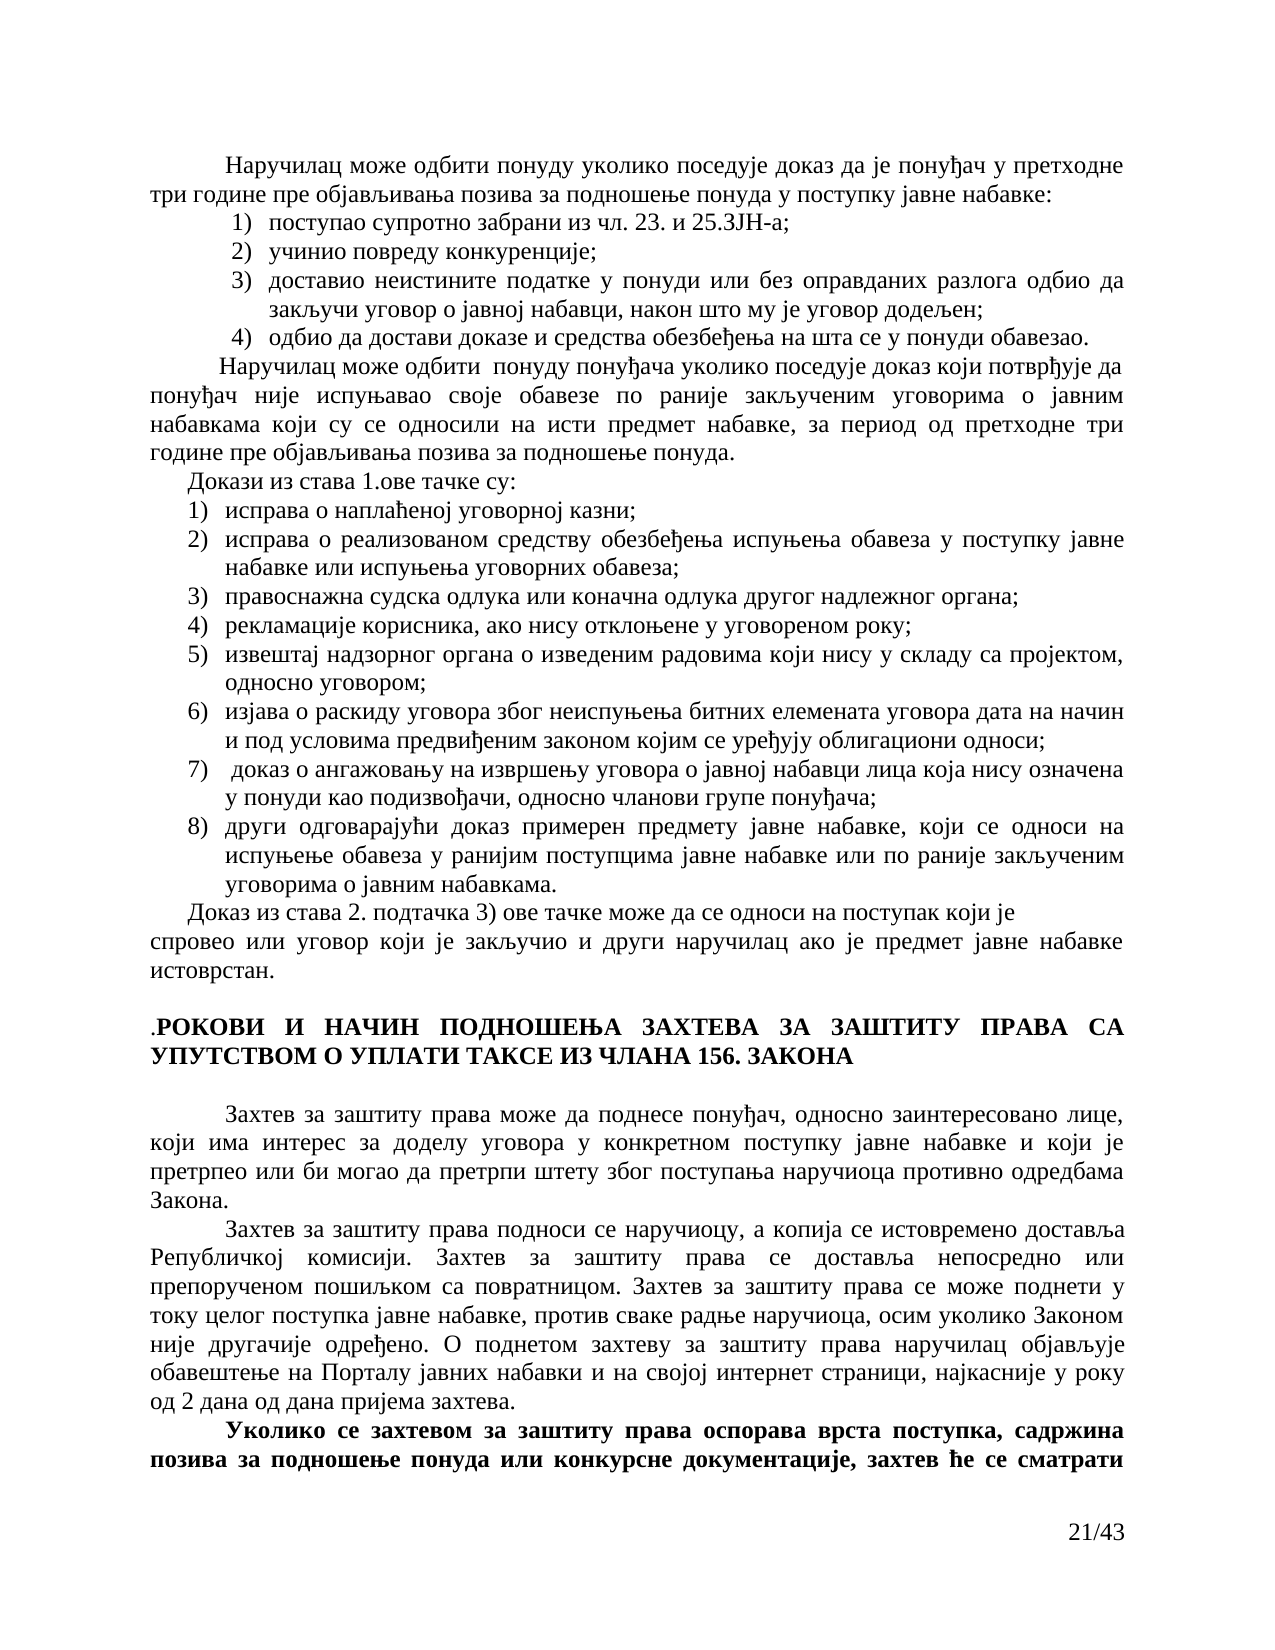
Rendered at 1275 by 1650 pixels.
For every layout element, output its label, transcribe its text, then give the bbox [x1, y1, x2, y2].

list учинио повреду конкуренције; [231, 236, 1125, 265]
text Наручилац може одбити понуду понуђача уколико поседује доказ који потврђује да [194, 351, 1125, 380]
text спровео или уговор који је закључио и други наручилац ако је предмет јавне набавке истоврстан. [150, 926, 1125, 984]
list поступао супротно забрани из чл. 23. и 25.ЗЈН-а; [231, 207, 1125, 236]
text Захтев за заштиту права може да поднесе понуђач, односно заинтересовано лице, који има интерес за доделу уговора у конкретном поступку јавне набавке и који је претрпео или би могао да претрпи штету због поступања наручиоца противно одредбама Закона. [150, 1099, 1125, 1214]
list правоснажна судска одлука или коначна одлука другог надлежног органа; [187, 581, 1125, 610]
text Захтев за заштиту права подноси се наручиоцу, а копија се истовремено доставља Републичкој комисији. Захтев за заштиту права се доставља непосредно или препорученом пошиљком са повратницом. Захтев за заштиту права се може поднети у току целог поступка јавне набавке, против сваке радње наручиоца, осим уколико Законом није другачије одређено. О поднетом захтеву за заштиту права наручилац објављује обавештење на Порталу јавних набавки и на својој интернет страници, најкасније у року од 2 дана од дана пријема захтева. [150, 1214, 1125, 1415]
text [150, 1415, 1125, 1472]
list други одговарајући доказ примерен предмету јавне набавке, који се односи на испуњење обавеза у ранијим поступцима јавне набавке или по раније закљученим уговорима о јавним набавкама. [187, 811, 1125, 897]
text .РОКОВИ И НАЧИН ПОДНОШЕЊА ЗАХТЕВА ЗА ЗАШТИТУ ПРАВА СА УПУТСТВОМ О УПЛАТИ ТАКСЕ ИЗ ЧЛАНА 156. ЗАКОНА [150, 1012, 1125, 1070]
list исправа о реализованом средству обезбеђења испуњења обавеза у поступку јавне набавке или испуњења уговорних обавеза; [187, 524, 1125, 581]
list доказ о ангажовању на извршењу уговора о јавној набавци лица која нису означена у понуди као подизвођачи, односно чланови групе понуђача; [187, 754, 1125, 811]
list рекламације корисника, ако нису отклоњене у уговореном року; [187, 610, 1125, 639]
text Докази из става 1.ове тачке су: [150, 466, 1125, 495]
text Наручилац може одбити понуду уколико поседује доказ да је понуђач у претходне три године пре објављивања позива за подношење понуда у поступку јавне набавке: [150, 150, 1125, 207]
text Доказ из става 2. подтачка 3) ове тачке може да се односи на поступак који је [187, 897, 1125, 926]
list доставио неистините податке у понуди или без оправданих разлога одбио да закључи уговор о јавној набавци, након што му је уговор додељен; [231, 265, 1125, 322]
list одбио да достави доказе и средства обезбеђења на шта се у понуди обавезао. [231, 322, 1125, 351]
text понуђач није испуњавао своје обавезе по раније закљученим уговорима о јавним набавкама који су се односили на исти предмет набавке, за период од претходне три године пре објављивања позива за подношење понуда. [150, 380, 1125, 466]
list исправа о наплаћеној уговорној казни; [187, 495, 1125, 524]
list извештај надзорног органа о изведеним радовима који нису у складу са пројектом, односно уговором; [187, 639, 1125, 696]
list изјава о раскиду уговора због неиспуњења битних елемената уговора дата на начин и под условима предвиђеним законом којим се уређују облигациони односи; [187, 696, 1125, 754]
